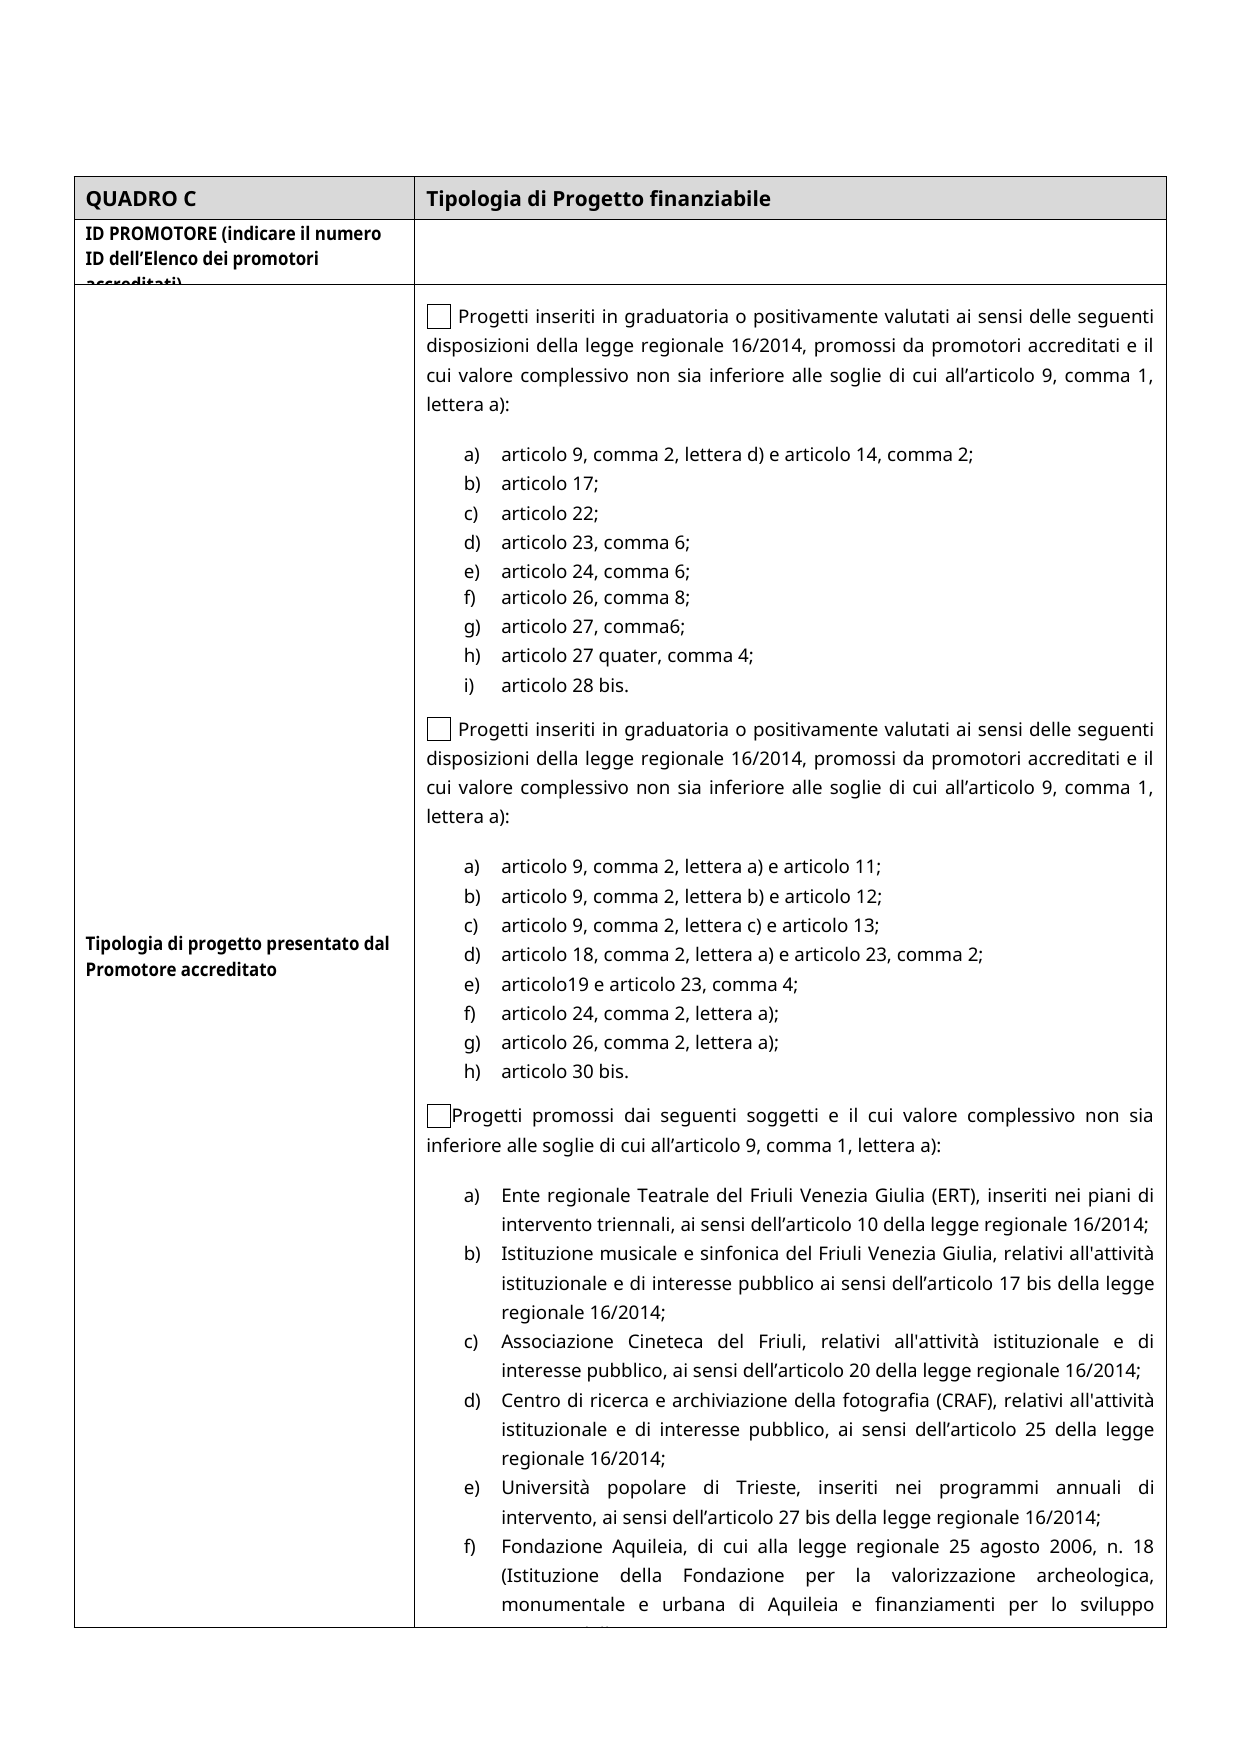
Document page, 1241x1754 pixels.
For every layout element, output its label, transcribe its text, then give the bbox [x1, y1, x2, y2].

table_cell ID PROMOTORE (indicare il numero ID dell’Elenco dei promotori accreditati) [75, 220, 414, 284]
table_header Tipologia di Progetto finanziabile [415, 177, 1166, 219]
table_cell Tipologia di progetto presentato dal Promotore accreditato [75, 285, 414, 1627]
table_cell [415, 220, 1166, 284]
table_cell Progetti inseriti in graduatoria o positivamente valutati ai sensi delle seguenti disposizioni della legge regionale 16/2014, promossi da promotori accreditati e il cui valore complessivo non sia inferiore alle soglie di cui all’articolo 9, comma 1, lettera a): articolo 9, comma 2, lettera d) e articolo 14, comma 2; articolo 17; articolo 22; articolo 23, comma 6; articolo 24, comma 6; articolo 26, comma 8; articolo 27, comma6; articolo 27 quater, comma 4; articolo 28 bis. Progetti inseriti in graduatoria o positivamente valutati ai sensi delle seguenti disposizioni della legge regionale 16/2014, promossi da promotori accreditati e il cui valore complessivo non sia inferiore alle soglie di cui all’articolo 9, comma 1, lettera a): articolo 9, comma 2, lettera a) e articolo 11; articolo 9, comma 2, lettera b) e articolo 12; articolo 9, comma 2, lettera c) e articolo 13; articolo 18, comma 2, lettera a) e articolo 23, comma 2; articolo19 e articolo 23, comma 4; articolo 24, comma 2, lettera a); articolo 26, comma 2, lettera a); articolo 30 bis. Progetti promossi dai seguenti soggetti e il cui valore complessivo non sia inferiore alle soglie di cui all’articolo 9, comma 1, lettera a): Ente regionale Teatrale del Friuli Venezia Giulia (ERT), inseriti nei piani di intervento triennali, ai sensi dell’articolo 10 della legge regionale 16/2014; Istituzione musicale e sinfonica del Friuli Venezia Giulia, relativi all'attività istituzionale e di interesse pubblico ai sensi dell’articolo 17 bis della legge regionale 16/2014; Associazione Cineteca del Friuli, relativi all'attività istituzionale e di interesse pubblico, ai sensi dell’articolo 20 della legge regionale 16/2014; Centro di ricerca e archiviazione della fotografia (CRAF), relativi all'attività istituzionale e di interesse pubblico, ai sensi dell’articolo 25 della legge regionale 16/2014; Università popolare di Trieste, inseriti nei programmi annuali di intervento, ai sensi dell’articolo 27 bis della legge regionale 16/2014; Fondazione Aquileia, di cui alla legge regionale 25 agosto 2006, n. 18 (Istituzione della Fondazione per la valorizzazione archeologica, monumentale e urbana di Aquileia e finanziamenti per lo sviluppo turistico dell'area); Associazione Mittelfest, relativi al festival multidisciplinare di spettacolo dal vivo denominato "Mittelfest"; soggetti di cui all’articolo 28, comma 2 della legge regionale 16/2014, inseriti nelle convenzioni di cui al comma 3 dell’articolo medesimo; soggetti gestori territoriali di cui all’articolo 2, comma 2, lettera a) della legge regionale 25 luglio 2019, n. 11 (Misure di sostegno a favore del patrimonio regionale inserito nella lista del patrimonio mondiale posto sotto la tutela dell'UNESCO), inseriti nei programmi operativi di cui all’articolo 4 della legge regionale medesima; l) Istituto regionale per la cultura istriano-fiumano-dalmata di Trieste (IRCI) relativi all’attività di cui all’articolo 26 ter, comma 2 della legge regionale 16/2014. [415, 285, 1166, 1627]
table_header QUADRO C [75, 177, 414, 219]
